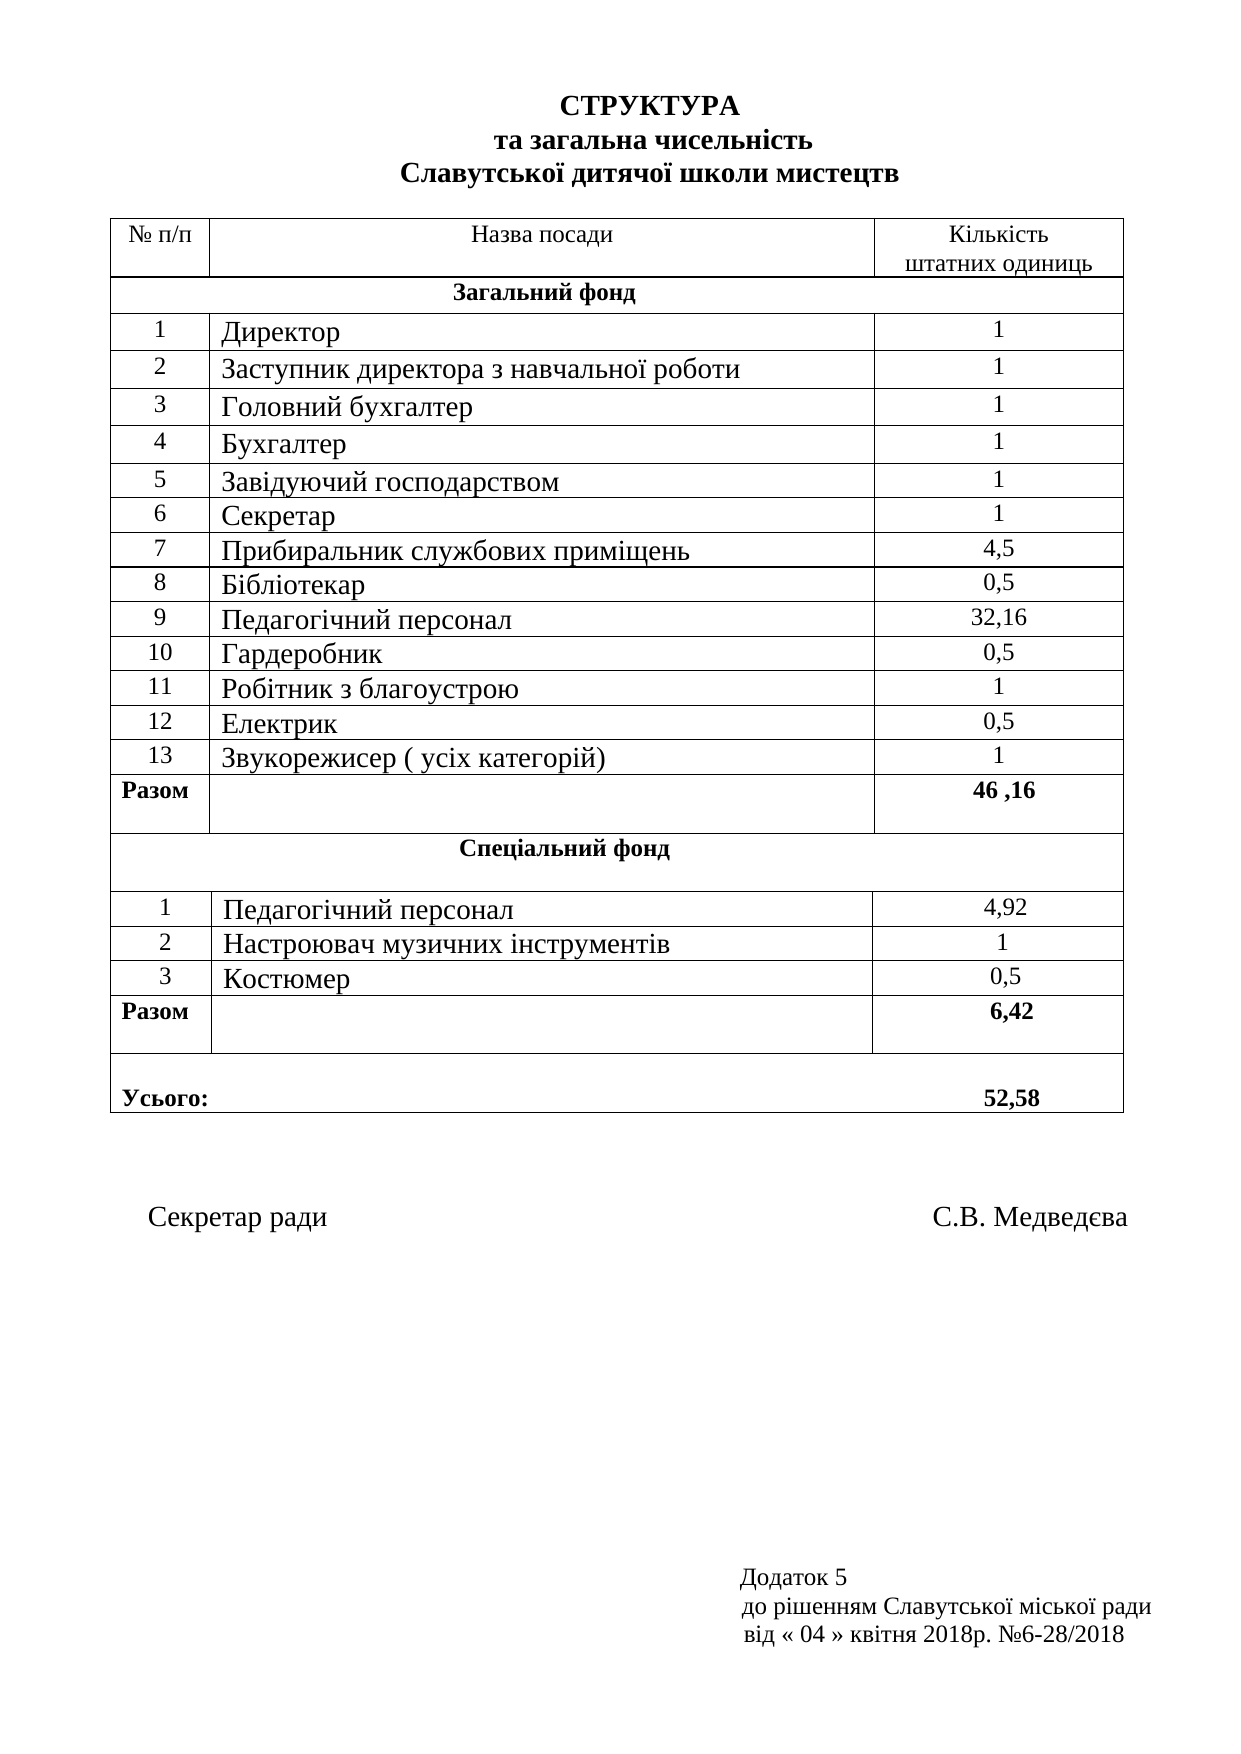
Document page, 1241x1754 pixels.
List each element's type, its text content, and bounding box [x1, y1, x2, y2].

table_cell Звукорежисер ( усіх категорій) [210, 740, 874, 774]
table_cell 0,5 [873, 961, 1123, 995]
table_cell Усього: 52,58 [111, 1054, 1123, 1112]
table_cell 1 [875, 671, 1123, 705]
table_cell 3 [111, 961, 211, 995]
table_cell Педагогічний персонал [212, 892, 872, 926]
table_cell 9 [111, 602, 209, 636]
text Славутської дитячої школи мистецтв [148, 156, 1152, 189]
table_cell Педагогічний персонал [210, 602, 874, 636]
text від « 04 » квітня 2018р. №6-28/2018 [148, 1619, 1152, 1648]
table_cell 1 [875, 740, 1123, 774]
table_cell 0,5 [875, 706, 1123, 739]
table_cell Директор [210, 314, 874, 350]
table_cell 5 [111, 464, 209, 497]
table_cell [212, 996, 872, 1053]
table_cell 2 [111, 927, 211, 960]
text до рішенням Славутської міської ради [148, 1591, 1152, 1619]
table_cell Спеціальний фонд [111, 834, 1123, 891]
table_cell 7 [111, 533, 209, 566]
table_cell 1 [873, 927, 1123, 960]
table_cell 4 [111, 426, 209, 463]
text та загальна чисельність [148, 122, 1152, 156]
table_header № п/п [111, 219, 209, 276]
table_cell 1 [875, 498, 1123, 532]
table_cell [210, 775, 874, 832]
table_cell Разом [111, 775, 209, 832]
table_cell Разом [111, 996, 211, 1053]
table_cell 3 [111, 389, 209, 425]
table_cell 4,92 [873, 892, 1123, 926]
table_cell Головний бухгалтер [210, 389, 874, 425]
table_cell 1 [875, 464, 1123, 497]
table_cell 46 ,16 [875, 775, 1123, 832]
text Секретар ради С.В. Медведєва [148, 1199, 1152, 1233]
table_cell 1 [875, 314, 1123, 350]
text Додаток 5 [148, 1562, 1152, 1591]
table_cell Костюмер [212, 961, 872, 995]
table_cell 8 [111, 568, 209, 601]
table_cell 4,5 [875, 533, 1123, 566]
table_cell 1 [875, 351, 1123, 388]
table_cell Електрик [210, 706, 874, 739]
table_cell Робітник з благоустрою [210, 671, 874, 705]
table_cell 0,5 [875, 568, 1123, 601]
table_cell 0,5 [875, 637, 1123, 670]
table_cell 1 [875, 426, 1123, 463]
table_cell 13 [111, 740, 209, 774]
text СТРУКТУРА [148, 88, 1152, 122]
table_cell 1 [111, 314, 209, 350]
table_cell Прибиральник службових приміщень [210, 533, 874, 566]
table_cell Загальний фонд [111, 278, 1123, 313]
table_cell 1 [875, 389, 1123, 425]
table_cell Гардеробник [210, 637, 874, 670]
table_cell 12 [111, 706, 209, 739]
table_cell Секретар [210, 498, 874, 532]
table_cell Бібліотекар [210, 568, 874, 601]
table_cell Заступник директора з навчальної роботи [210, 351, 874, 388]
table_cell Завідуючий господарством [210, 464, 874, 497]
table_cell 6,42 [873, 996, 1123, 1053]
table_cell 32,16 [875, 602, 1123, 636]
table_header Назва посади [210, 219, 874, 276]
table_cell 1 [111, 892, 211, 926]
table_cell 2 [111, 351, 209, 388]
table_header Кількість штатних одиниць [875, 219, 1123, 276]
table_cell 6 [111, 498, 209, 532]
table_cell 11 [111, 671, 209, 705]
table_cell Бухгалтер [210, 426, 874, 463]
table_cell 10 [111, 637, 209, 670]
table_cell Настроювач музичних інструментів [212, 927, 872, 960]
